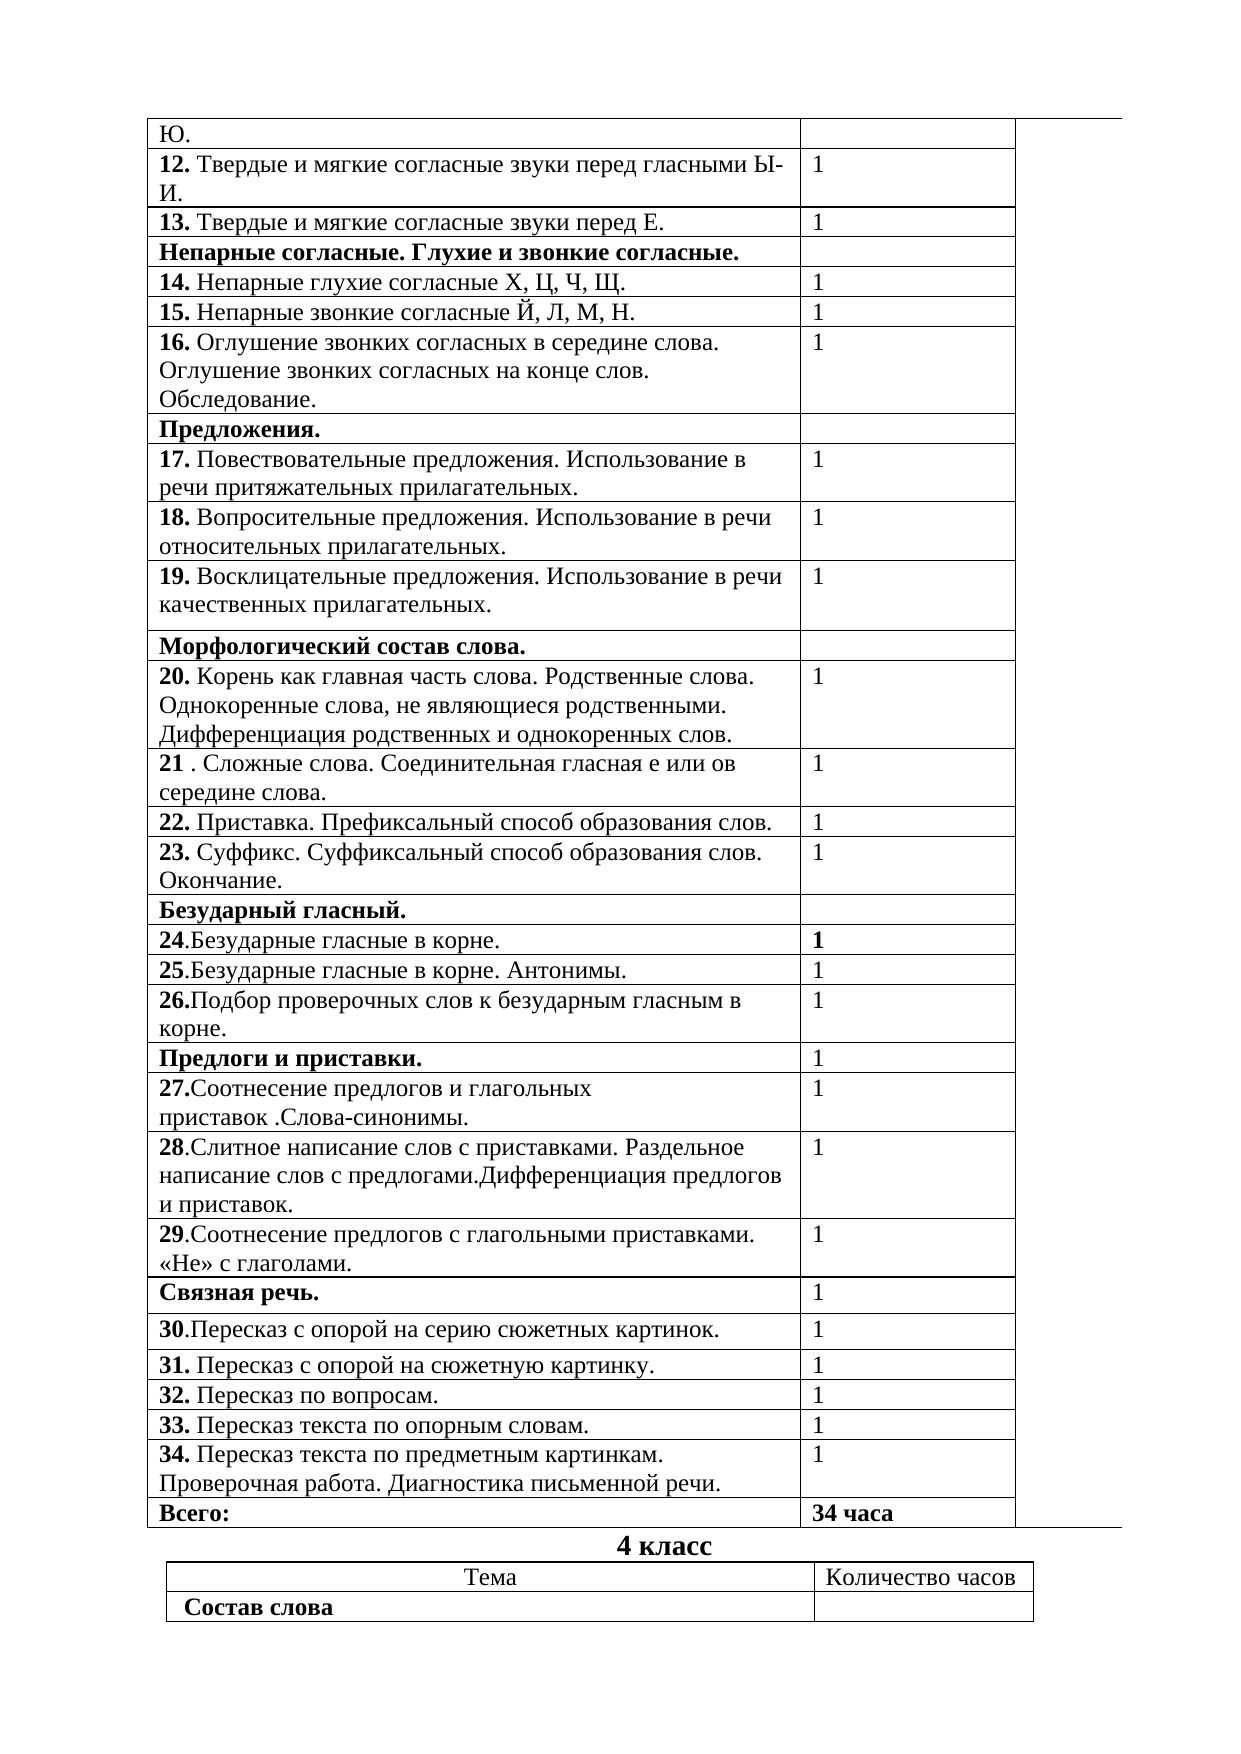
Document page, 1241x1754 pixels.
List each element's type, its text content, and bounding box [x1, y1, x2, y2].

table_cell 1 [801, 502, 1015, 560]
table_cell [801, 237, 1015, 266]
table_cell 1 [801, 297, 1015, 326]
table_cell 17. Повествовательные предложения. Использование в речи притяжательных прилагательных. [148, 444, 800, 501]
text 4 класс [177, 1528, 1152, 1561]
table_cell 1 [801, 837, 1015, 894]
table_cell 29.Соотнесение предлогов с глагольными приставками. «Не» с глаголами. [148, 1219, 800, 1276]
table_cell [815, 1592, 1033, 1621]
table_cell 18. Вопросительные предложения. Использование в речи относительных прилагательных. [148, 502, 800, 560]
table_cell 1 [801, 955, 1015, 984]
table_cell 1 [801, 119, 1015, 148]
table_cell 1 [801, 1278, 1015, 1313]
table_cell 1 [801, 1350, 1015, 1379]
table_cell [801, 895, 1015, 924]
table_cell Предлоги и приставки. [148, 1043, 800, 1072]
table_cell 24.Безударные гласные в корне. [148, 925, 800, 954]
table_cell 30.Пересказ с опорой на серию сюжетных картинок. [148, 1314, 800, 1349]
table_cell 15. Непарные звонкие согласные Й, Л, М, Н. [148, 297, 800, 326]
table_cell 32. Пересказ по вопросам. [148, 1380, 800, 1409]
table_cell 1 [801, 985, 1015, 1042]
table_cell Непарные согласные. Глухие и звонкие согласные. [148, 237, 800, 266]
table_cell 22. Приставка. Префиксальный способ образования слов. [148, 807, 800, 836]
table_header Количество часов [815, 1563, 1033, 1591]
table_cell Всего: [148, 1498, 800, 1527]
table_cell Морфологический состав слова. [148, 631, 800, 660]
table_cell 25.Безударные гласные в корне. Антонимы. [148, 955, 800, 984]
table_cell 20. Корень как главная часть слова. Родственные слова. Однокоренные слова, не являющиеся родственными. Дифференциация родственных и однокоренных слов. [148, 661, 800, 747]
table_cell [801, 414, 1015, 443]
table_cell 1 [801, 1073, 1015, 1131]
table_cell 34 часа [801, 1498, 1015, 1527]
table_cell 1 [801, 1440, 1015, 1497]
table_cell 34. Пересказ текста по предметным картинкам. Проверочная работа. Диагностика письменной речи. [148, 1440, 800, 1497]
table_cell 1 [801, 444, 1015, 501]
table_cell 1 [801, 1314, 1015, 1349]
table_cell 1 [801, 1410, 1015, 1438]
table_cell 1 [801, 661, 1015, 747]
table_header Тема [167, 1563, 814, 1591]
table_cell 1 [801, 149, 1015, 206]
table_cell 1 [801, 327, 1015, 413]
table_cell Связная речь. [148, 1278, 800, 1313]
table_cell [148, 119, 800, 148]
table_cell 1 [801, 1043, 1015, 1072]
table_cell Безударный гласный. [148, 895, 800, 924]
table_cell 26.Подбор проверочных слов к безударным гласным в корне. [148, 985, 800, 1042]
table_cell 13. Твердые и мягкие согласные звуки перед Е. [148, 208, 800, 236]
table_cell Состав слова [167, 1592, 814, 1621]
table_cell 33. Пересказ текста по опорным словам. [148, 1410, 800, 1438]
table_cell 1 [801, 267, 1015, 296]
table_cell 14. Непарные глухие согласные X, Ц, Ч, Щ. [148, 267, 800, 296]
table_cell 1 [801, 807, 1015, 836]
table_cell 1 [801, 1132, 1015, 1218]
table_cell 31. Пересказ с опорой на сюжетную картинку. [148, 1350, 800, 1379]
table_cell 27.Соотнесение предлогов и глагольных приставок .Слова-синонимы. [148, 1073, 800, 1131]
table_cell 21 . Сложные слова. Соединительная гласная е или ов середине слова. [148, 749, 800, 806]
table_cell 16. Оглушение звонких согласных в середине слова. Оглушение звонких согласных на конце слов. Обследование. [148, 327, 800, 413]
table_cell 19. Восклицательные предложения. Использование в речи качественных прилагательных. [148, 561, 800, 630]
table_cell 1 [801, 925, 1015, 954]
table_cell Предложения. [148, 414, 800, 443]
table_cell 1 [801, 561, 1015, 630]
table_cell 1 [801, 208, 1015, 236]
table_cell 28.Слитное написание слов с приставками. Раздельное написание слов с предлогами.Дифференциация предлогов и приставок. [148, 1132, 800, 1218]
table_cell 12. Твердые и мягкие согласные звуки перед гласными Ы-И. [148, 149, 800, 206]
table_cell 1 [801, 1219, 1015, 1276]
table_cell 23. Суффикс. Суффиксальный способ образования слов. Окончание. [148, 837, 800, 894]
table_cell 1 [801, 1380, 1015, 1409]
table_cell 1 [801, 749, 1015, 806]
table_cell [801, 631, 1015, 660]
